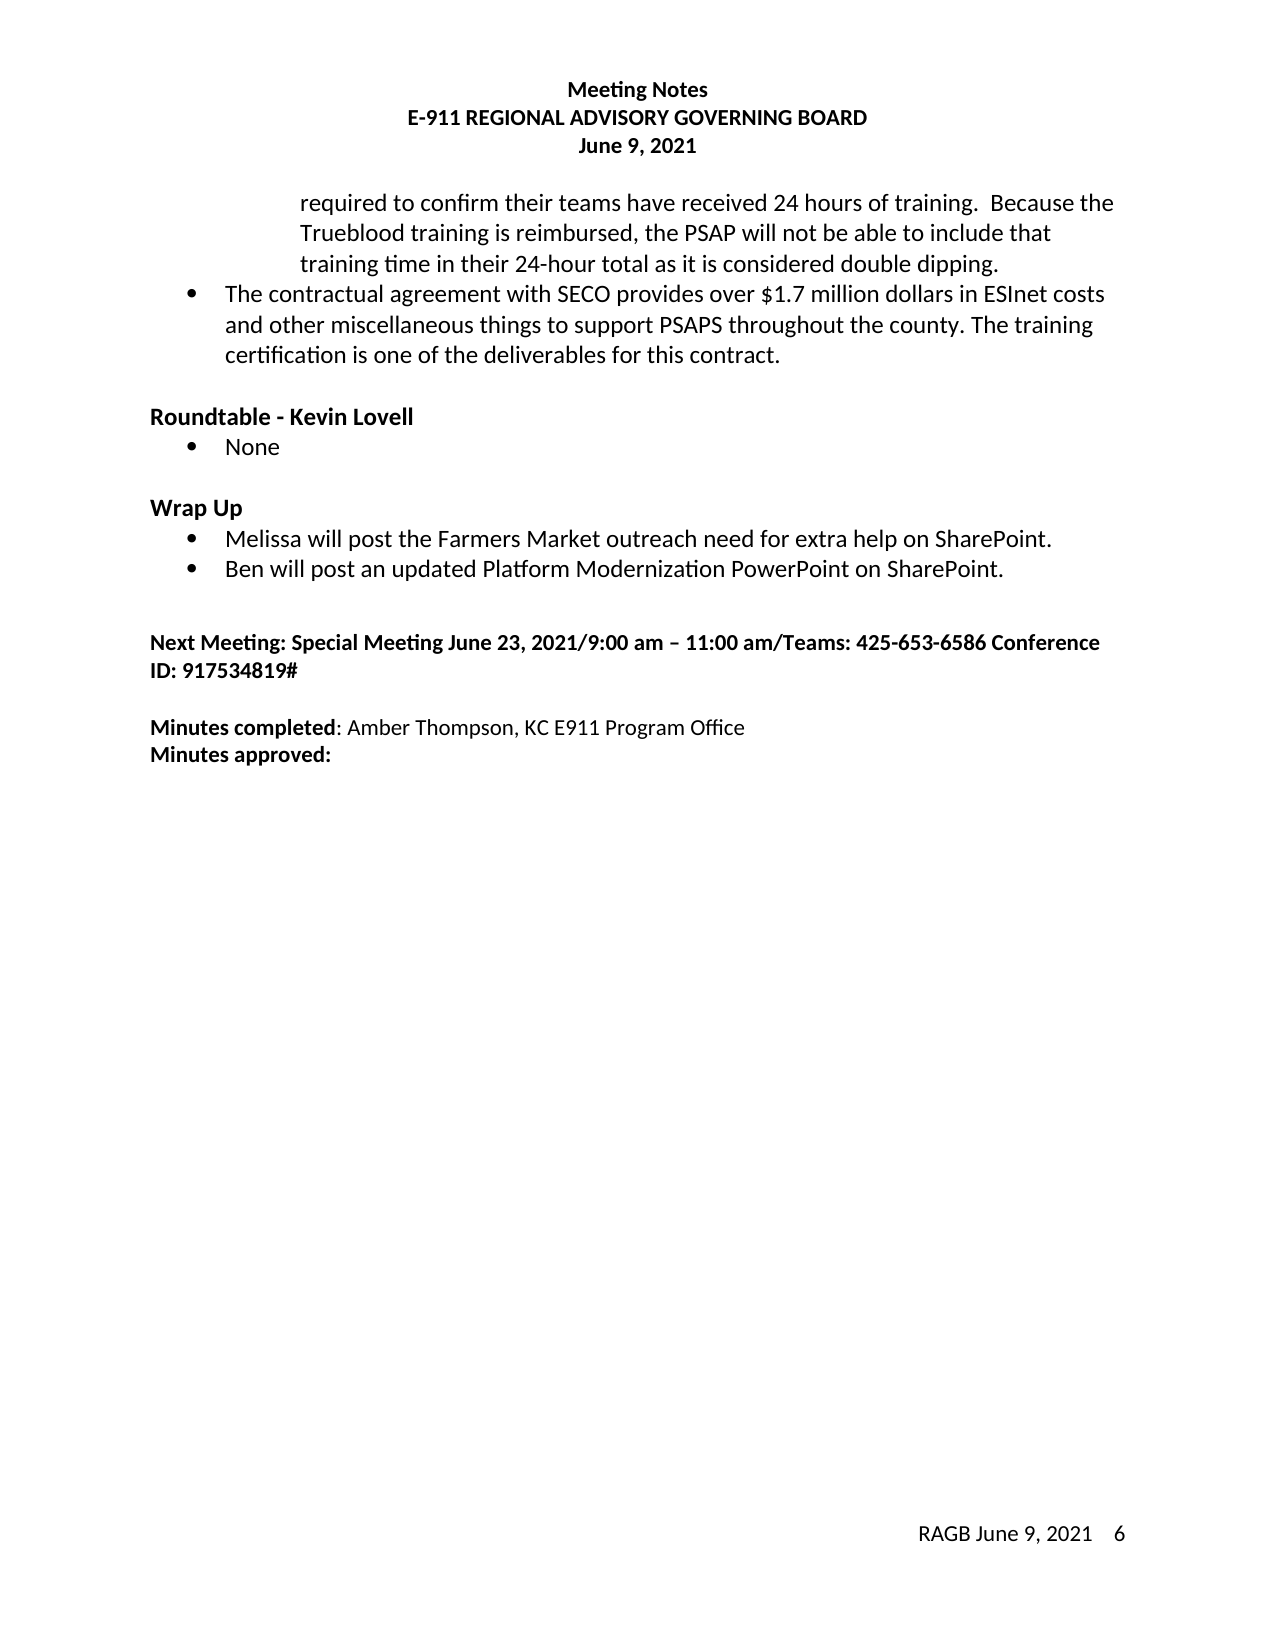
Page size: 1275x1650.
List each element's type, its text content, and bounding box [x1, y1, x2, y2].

text Minutes approved: [150, 741, 1125, 769]
text Next Meeting: Special Meeting June 23, 2021/9:00 am – 11:00 am/Teams: 425-653-6586 Conference ID: 917534819# [150, 628, 1125, 684]
list Melissa will post the Farmers Market outreach need for extra help on SharePoint. [187, 523, 1125, 553]
list Ben will post an updated Platform Modernization PowerPoint on SharePoint. [187, 553, 1125, 584]
list None [187, 431, 1125, 462]
list The contractual agreement with SECO provides over $1.7 million dollars in ESInet costs and other miscellaneous things to support PSAPS throughout the county. The training certification is one of the deliverables for this contract. [187, 279, 1125, 370]
text Wrap Up [150, 492, 1125, 523]
text Roundtable - Kevin Lovell [150, 401, 1125, 431]
text Minutes completed: Amber Thompson, KC E911 Program Office [150, 713, 1125, 741]
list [262, 187, 1125, 279]
